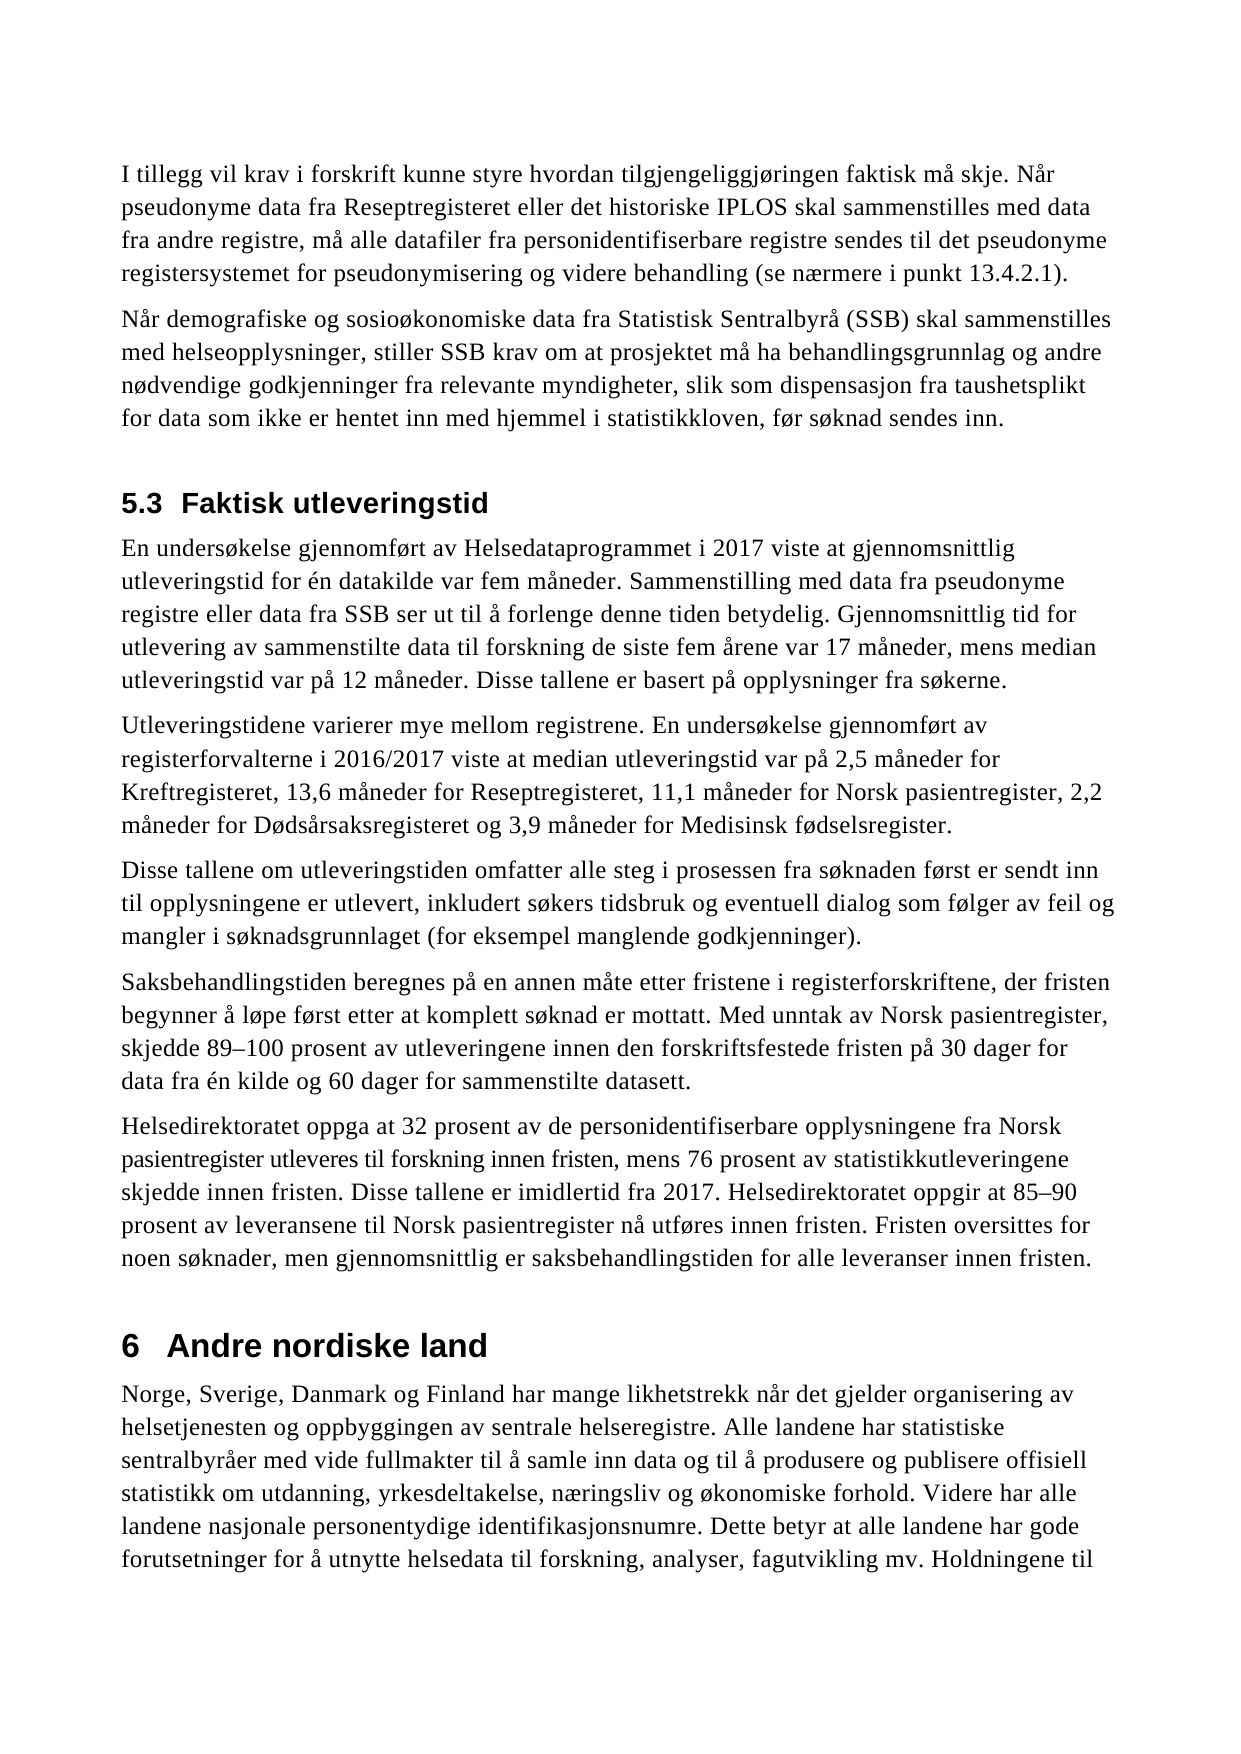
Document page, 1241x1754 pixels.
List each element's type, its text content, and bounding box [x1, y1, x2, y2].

text Disse tallene om utleveringstiden omfatter alle steg i prosessen fra søknaden først er sendt inn til opplysningene er utlevert, inkludert søkers tidsbruk og eventuell dialog som følger av feil og mangler i søknadsgrunnlaget (for eksempel manglende godkjenninger). [121, 855, 1119, 950]
text Når demografiske og sosioøkonomiske data fra Statistisk Sentralbyrå (SSB) skal sammenstilles med helseopplysninger, stiller SSB krav om at prosjektet må ha behandlingsgrunnlag og andre nødvendige godkjenninger fra relevante myndigheter, slik som dispensasjon fra taushetsplikt for data som ikke er hentet inn med hjemmel i statistikkloven, før søknad sendes inn. [121, 304, 1119, 432]
subtitle Andre nordiske land [121, 1326, 1119, 1365]
text Helsedirektoratet oppga at 32 prosent av de personidentifiserbare opplysningene fra Norsk pasientregister utleveres til forskning innen fristen, mens 76 prosent av statistikkutleveringene skjedde innen fristen. Disse tallene er imidlertid fra 2017. Helsedirektoratet oppgir at 85–90 prosent av leveransene til Norsk pasientregister nå utføres innen fristen. Fristen oversittes for noen søknader, men gjennomsnittlig er saksbehandlingstiden for alle leveranser innen fristen. [121, 1111, 1119, 1272]
text En undersøkelse gjennomført av Helsedataprogrammet i 2017 viste at gjennomsnittlig utleveringstid for én datakilde var fem måneder. Sammenstilling med data fra pseudonyme registre eller data fra SSB ser ut til å forlenge denne tiden betydelig. Gjennomsnittlig tid for utlevering av sammenstilte data til forskning de siste fem årene var 17 måneder, mens median utleveringstid var på 12 måneder. Disse tallene er basert på opplysninger fra søkerne. [121, 533, 1119, 694]
text Utleveringstidene varierer mye mellom registrene. En undersøkelse gjennomført av registerforvalterne i 2016/2017 viste at median utleveringstid var på 2,5 måneder for Kreftregisteret, 13,6 måneder for Reseptregisteret, 11,1 måneder for Norsk pasientregister, 2,2 måneder for Dødsårsaksregisteret og 3,9 måneder for Medisinsk fødselsregister. [121, 711, 1119, 838]
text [121, 1379, 1119, 1573]
text Saksbehandlingstiden beregnes på en annen måte etter fristene i registerforskriftene, der fristen begynner å løpe først etter at komplett søknad er mottatt. Med unntak av Norsk pasientregister, skjedde 89–100 prosent av utleveringene innen den forskriftsfestede fristen på 30 dager for data fra én kilde og 60 dager for sammenstilte datasett. [121, 967, 1119, 1094]
text I tillegg vil krav i forskrift kunne styre hvordan tilgjengeliggjøringen faktisk må skje. Når pseudonyme data fra Reseptregisteret eller det historiske IPLOS skal sammenstilles med data fra andre registre, må alle datafiler fra personidentifiserbare registre sendes til det pseudonyme registersystemet for pseudonymisering og videre behandling (se nærmere i punkt 13.4.2.1). [121, 159, 1119, 287]
subtitle Faktisk utleveringstid [121, 486, 1119, 520]
